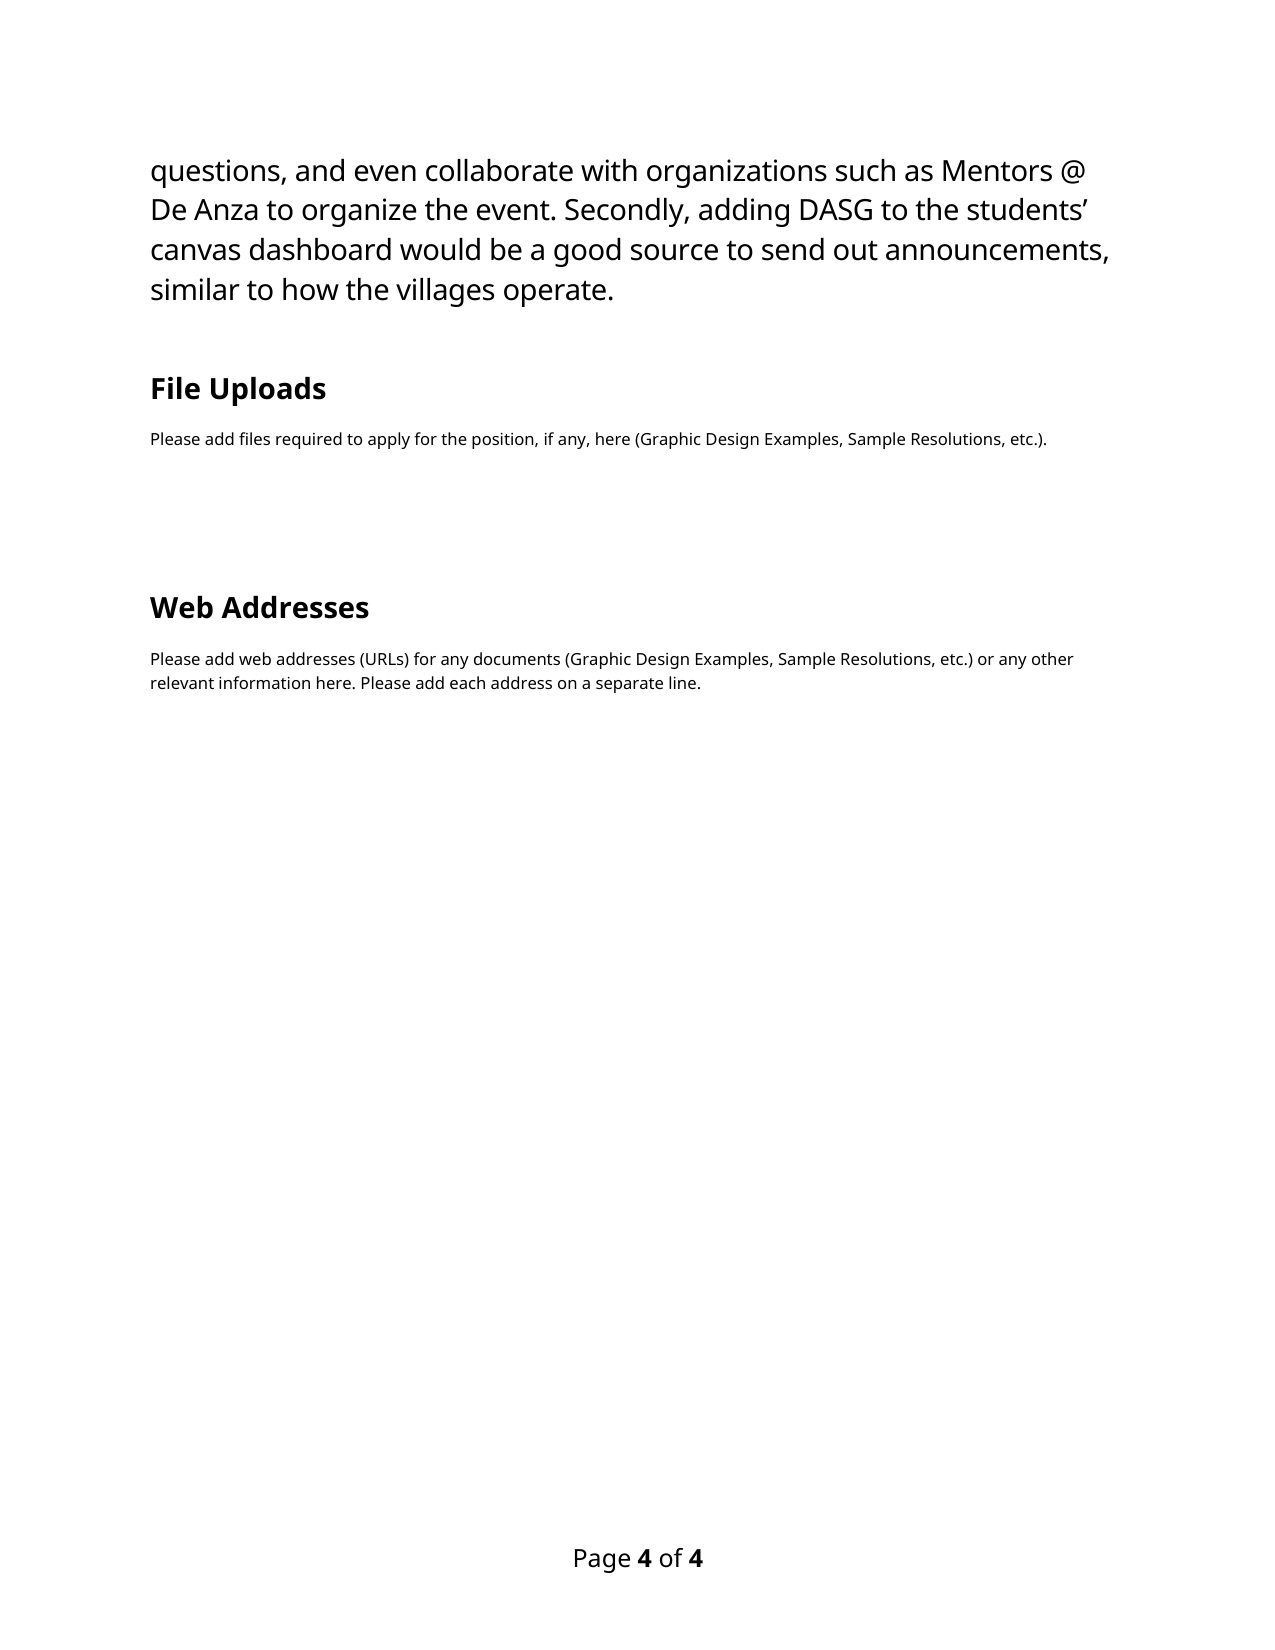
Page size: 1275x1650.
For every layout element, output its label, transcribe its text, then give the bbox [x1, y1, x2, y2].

text Please add files required to apply for the position, if any, here (Graphic Design Examples, Sample Resolutions, etc.). [150, 428, 1125, 450]
text File Uploads [150, 368, 1125, 408]
text Web Addresses [150, 588, 1125, 627]
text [150, 150, 1125, 309]
text Please add web addresses (URLs) for any documents (Graphic Design Examples, Sample Resolutions, etc.) or any other relevant information here. Please add each address on a separate line. [150, 647, 1125, 694]
